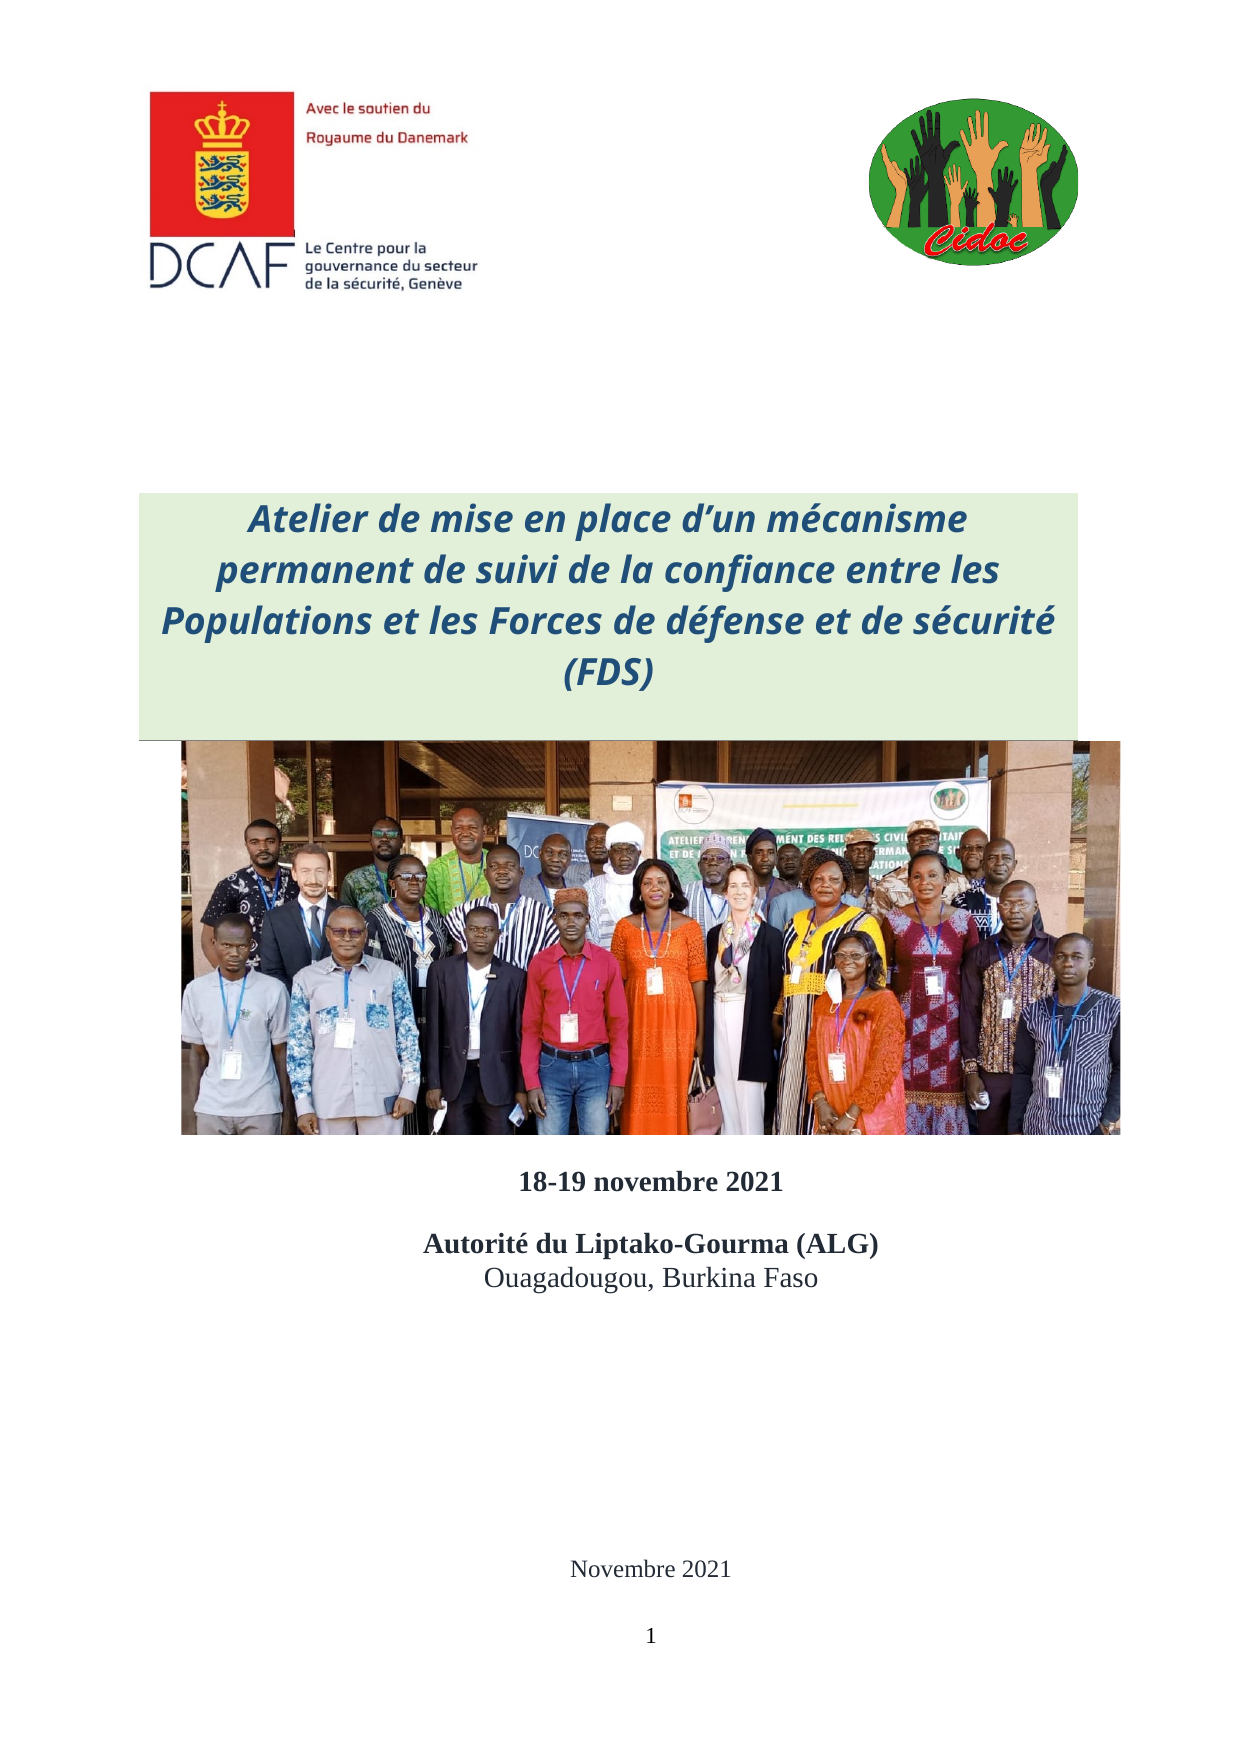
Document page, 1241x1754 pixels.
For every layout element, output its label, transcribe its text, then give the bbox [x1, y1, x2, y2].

table_header Atelier de mise en place d’un mécanisme permanent de suivi de la confiance entre les Populations et les Forces de défense et de sécurité (FDS) [139, 493, 1078, 740]
text Novembre 2021 [150, 1554, 1152, 1583]
picture [141, 84, 487, 304]
picture [181, 741, 1121, 1135]
text Autorité du Liptako-Gourma (ALG) Ouagadougou, Burkina Faso [150, 1227, 1152, 1294]
picture [868, 98, 1079, 273]
text 18-19 novembre 2021 [150, 1164, 1152, 1197]
